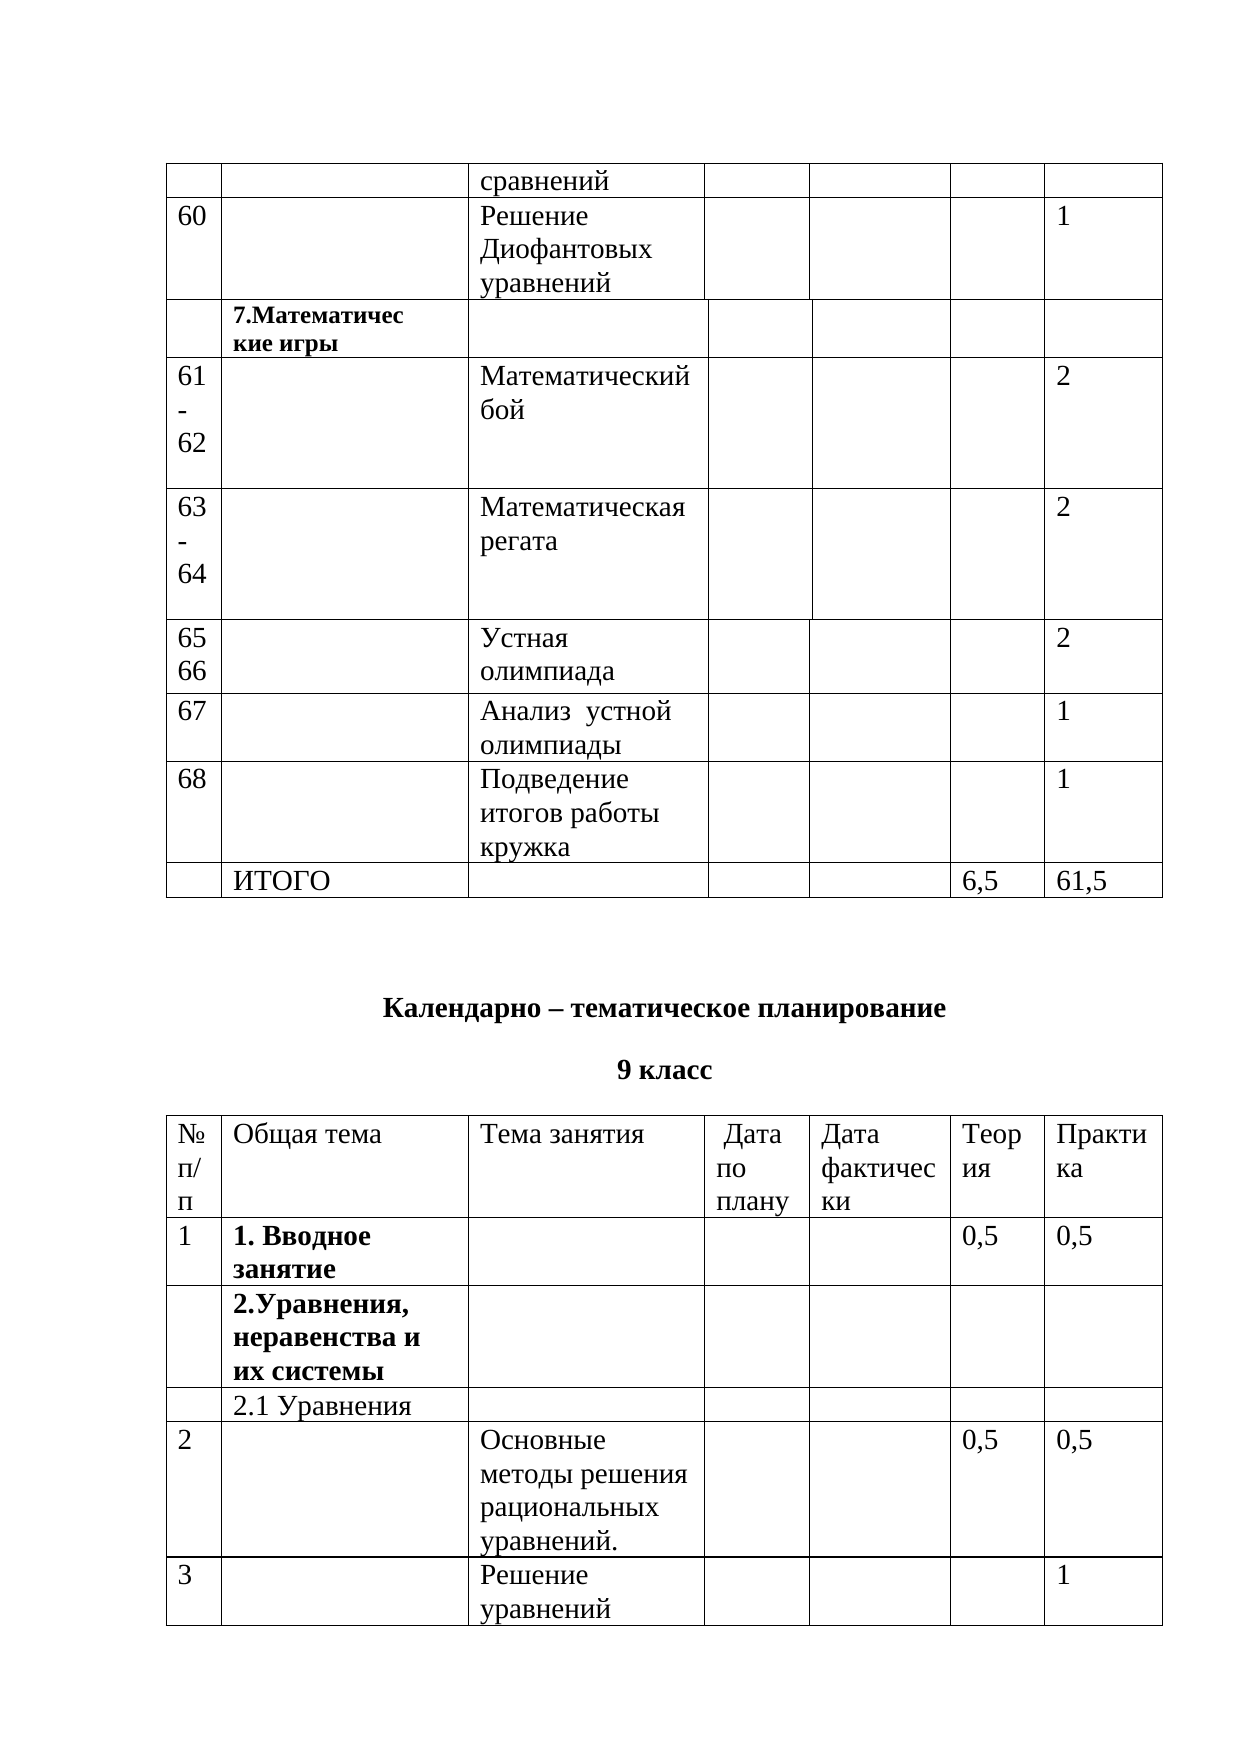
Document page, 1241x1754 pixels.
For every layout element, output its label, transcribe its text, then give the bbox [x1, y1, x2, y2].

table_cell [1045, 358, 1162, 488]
text Календарно – тематическое планирование [177, 990, 1152, 1023]
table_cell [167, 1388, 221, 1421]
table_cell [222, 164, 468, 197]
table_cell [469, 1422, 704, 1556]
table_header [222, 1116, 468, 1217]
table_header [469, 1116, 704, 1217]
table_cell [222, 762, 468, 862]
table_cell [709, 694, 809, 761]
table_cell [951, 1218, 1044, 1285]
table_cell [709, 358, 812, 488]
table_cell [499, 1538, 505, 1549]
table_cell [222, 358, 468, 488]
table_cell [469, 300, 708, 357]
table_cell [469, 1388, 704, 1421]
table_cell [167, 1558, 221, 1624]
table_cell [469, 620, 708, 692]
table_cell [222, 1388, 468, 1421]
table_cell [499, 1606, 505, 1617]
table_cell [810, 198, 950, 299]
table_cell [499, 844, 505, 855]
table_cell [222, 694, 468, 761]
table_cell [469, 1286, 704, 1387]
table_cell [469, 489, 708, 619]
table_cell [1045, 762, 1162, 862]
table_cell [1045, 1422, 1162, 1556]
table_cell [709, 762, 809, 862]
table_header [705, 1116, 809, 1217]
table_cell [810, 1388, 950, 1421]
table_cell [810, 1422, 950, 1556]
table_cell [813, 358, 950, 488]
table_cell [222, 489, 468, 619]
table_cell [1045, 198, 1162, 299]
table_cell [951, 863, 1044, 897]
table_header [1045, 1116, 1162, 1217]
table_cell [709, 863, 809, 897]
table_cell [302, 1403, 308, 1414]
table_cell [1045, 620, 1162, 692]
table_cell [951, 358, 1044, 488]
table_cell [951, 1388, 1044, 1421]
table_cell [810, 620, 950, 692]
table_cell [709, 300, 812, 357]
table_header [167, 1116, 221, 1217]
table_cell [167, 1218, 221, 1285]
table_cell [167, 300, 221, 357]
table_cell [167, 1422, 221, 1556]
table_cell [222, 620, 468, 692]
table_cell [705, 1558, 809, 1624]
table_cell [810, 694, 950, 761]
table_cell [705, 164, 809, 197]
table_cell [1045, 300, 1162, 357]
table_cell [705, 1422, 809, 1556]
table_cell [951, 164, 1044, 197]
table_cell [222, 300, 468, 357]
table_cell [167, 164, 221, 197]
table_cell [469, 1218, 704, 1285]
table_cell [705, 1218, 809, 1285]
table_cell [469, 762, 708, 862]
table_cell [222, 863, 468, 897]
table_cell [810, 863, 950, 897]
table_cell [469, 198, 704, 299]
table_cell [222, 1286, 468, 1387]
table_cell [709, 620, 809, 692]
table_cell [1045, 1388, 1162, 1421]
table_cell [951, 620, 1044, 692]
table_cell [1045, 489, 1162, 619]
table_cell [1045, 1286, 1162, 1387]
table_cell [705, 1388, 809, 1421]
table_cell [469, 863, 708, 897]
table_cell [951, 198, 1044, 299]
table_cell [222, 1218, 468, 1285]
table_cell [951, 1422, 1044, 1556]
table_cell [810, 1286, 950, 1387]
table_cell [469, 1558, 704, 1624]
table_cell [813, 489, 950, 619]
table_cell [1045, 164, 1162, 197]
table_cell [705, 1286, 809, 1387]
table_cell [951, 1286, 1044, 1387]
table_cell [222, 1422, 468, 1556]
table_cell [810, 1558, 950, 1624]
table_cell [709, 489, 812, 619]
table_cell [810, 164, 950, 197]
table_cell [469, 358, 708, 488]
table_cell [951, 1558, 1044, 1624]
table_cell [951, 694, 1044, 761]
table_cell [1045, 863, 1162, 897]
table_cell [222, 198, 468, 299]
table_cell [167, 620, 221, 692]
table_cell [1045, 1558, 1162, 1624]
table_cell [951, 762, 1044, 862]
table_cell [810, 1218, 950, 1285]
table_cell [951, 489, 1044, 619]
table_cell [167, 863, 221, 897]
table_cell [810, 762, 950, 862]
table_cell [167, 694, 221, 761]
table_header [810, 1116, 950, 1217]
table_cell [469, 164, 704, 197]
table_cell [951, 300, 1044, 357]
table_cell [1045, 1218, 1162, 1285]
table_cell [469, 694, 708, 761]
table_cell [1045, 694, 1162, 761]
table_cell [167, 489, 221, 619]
text 9 класс [177, 1052, 1152, 1086]
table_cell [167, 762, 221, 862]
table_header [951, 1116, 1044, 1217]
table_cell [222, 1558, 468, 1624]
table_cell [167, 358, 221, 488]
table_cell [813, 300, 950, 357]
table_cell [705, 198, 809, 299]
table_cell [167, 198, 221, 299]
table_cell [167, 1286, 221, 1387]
